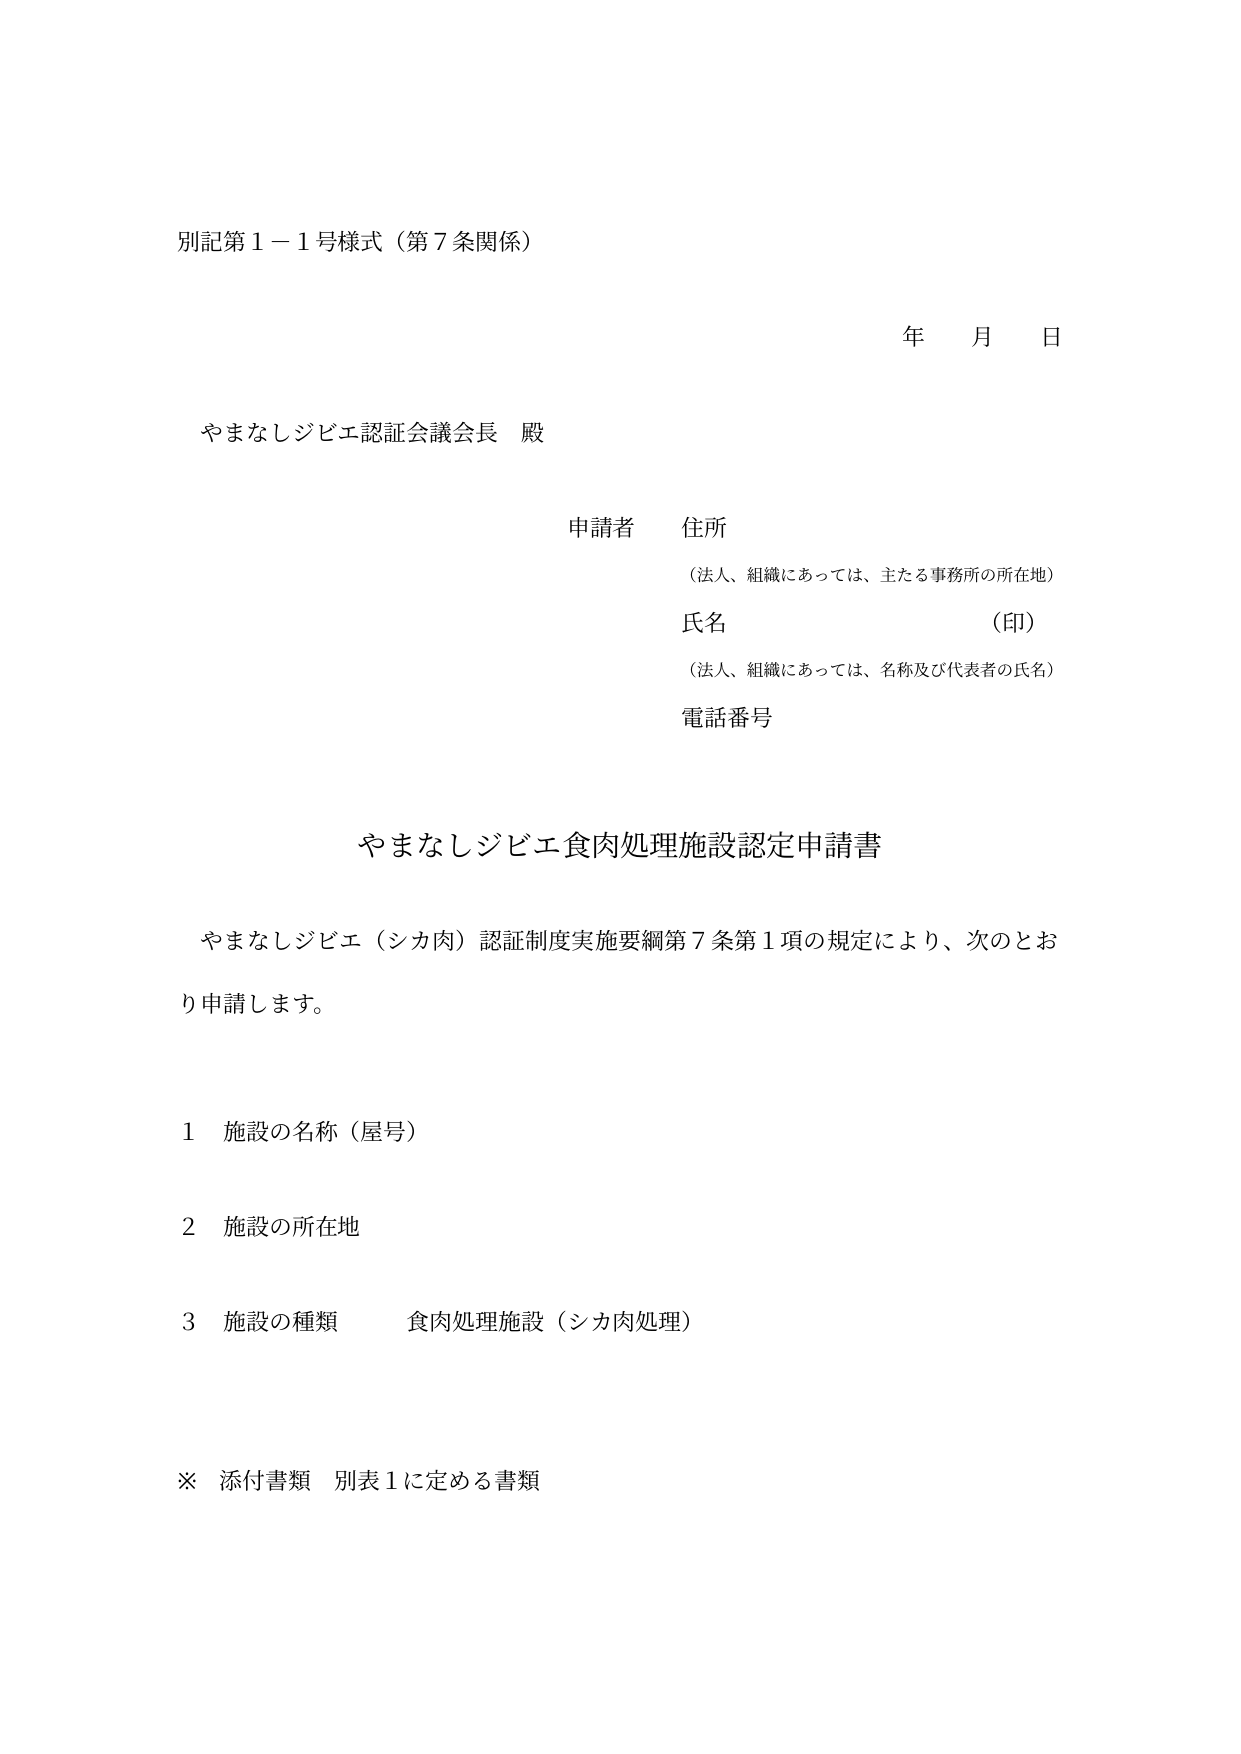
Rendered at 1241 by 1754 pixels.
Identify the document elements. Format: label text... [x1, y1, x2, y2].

text （法人、組織にあっては、主たる事務所の所在地） [177, 558, 1063, 590]
text ３ 施設の種類 食肉処理施設（シカ肉処理） [177, 1289, 1063, 1352]
text ※ 添付書類 別表１に定める書類 [177, 1448, 1063, 1511]
text 申請者 住所 [177, 494, 971, 558]
text やまなしジビエ認証会議会長 殿 [177, 399, 1063, 463]
text １ 施設の名称（屋号） [177, 1098, 1063, 1162]
text 電話番号 [177, 685, 1063, 749]
text 別記第１－１号様式（第７条関係） [177, 209, 1063, 272]
text ２ 施設の所在地 [177, 1193, 1063, 1257]
text （法人、組織にあっては、名称及び代表者の氏名） [177, 653, 1063, 685]
text やまなしジビエ食肉処理施設認定申請書 [177, 812, 1063, 876]
text 氏名 （印） [177, 590, 1063, 653]
text 年 月 日 [177, 304, 1063, 367]
text やまなしジビエ（シカ肉）認証制度実施要綱第７条第１項の規定により、次のとおり申請します。 [177, 908, 1063, 1035]
